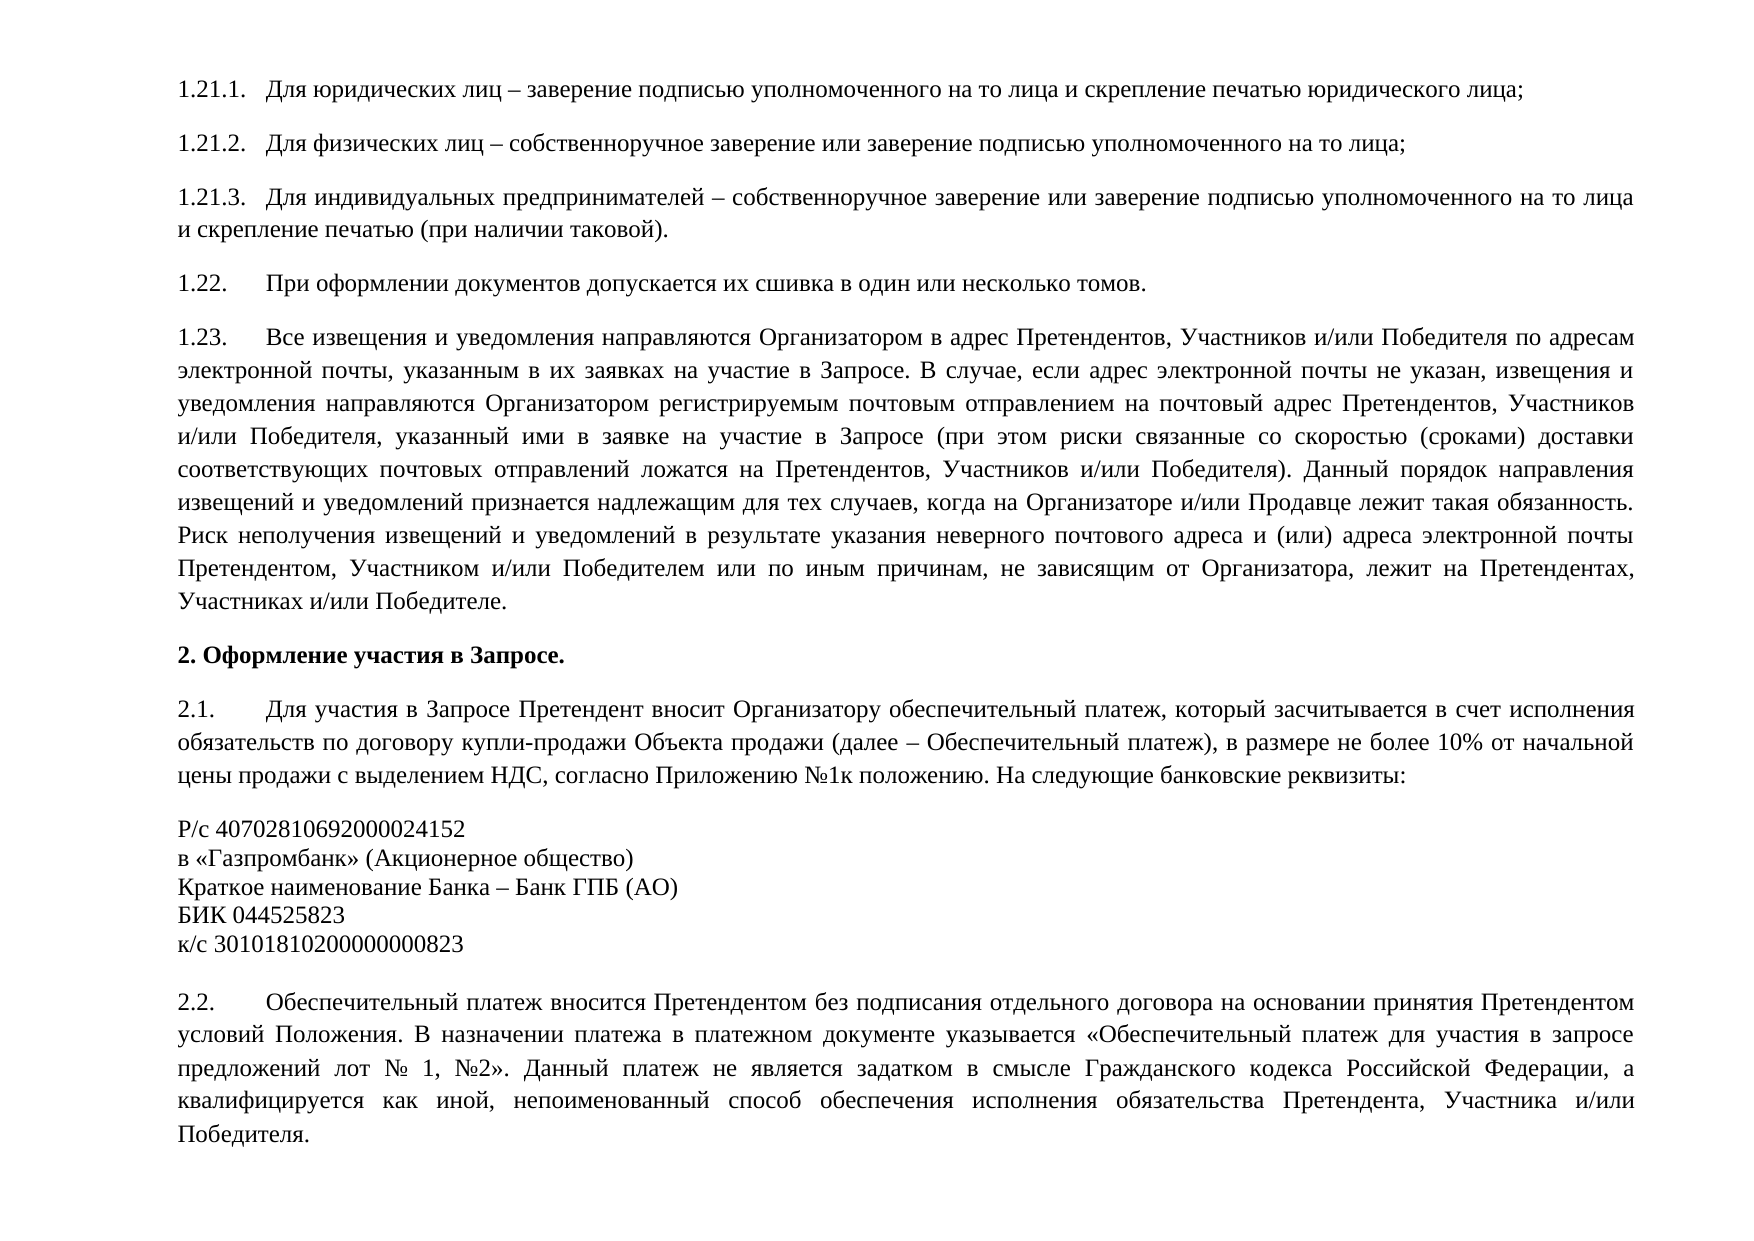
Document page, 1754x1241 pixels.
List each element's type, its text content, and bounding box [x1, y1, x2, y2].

text Краткое наименование Банка – Банк ГПБ (АО) [177, 872, 1636, 900]
text 1.21.3. Для индивидуальных предпринимателей – собственноручное заверение или заверение подписью уполномоченного на то лица и скрепление печатью (при наличии таковой). [177, 182, 1636, 243]
text Р/с 40702810692000024152 [177, 814, 1636, 843]
text 2.2. Обеспечительный платеж вносится Претендентом без подписания отдельного договора на основании принятия Претендентом условий Положения. В назначении платежа в платежном документе указывается «Обеспечительный платеж для участия в запросе предложений лот № 1, №2». Данный платеж не является задатком в смысле Гражданского кодекса Российской Федерации, а квалифицируется как иной, непоименованный способ обеспечения исполнения обязательства Претендента, Участника и/или Победителя. [177, 987, 1636, 1147]
text БИК 044525823 [177, 900, 1636, 929]
text 1.21.2. Для физических лиц – собственноручное заверение или заверение подписью уполномоченного на то лица; [177, 128, 1636, 156]
text 1.23. Все извещения и уведомления направляются Организатором в адрес Претендентов, Участников и/или Победителя по адресам электронной почты, указанным в их заявках на участие в Запросе. В случае, если адрес электронной почты не указан, извещения и уведомления направляются Организатором регистрируемым почтовым отправлением на почтовый адрес Претендентов, Участников и/или Победителя, указанный ими в заявке на участие в Запросе (при этом риски связанные со скоростью (сроками) доставки соответствующих почтовых отправлений ложатся на Претендентов, Участников и/или Победителя). Данный порядок направления извещений и уведомлений признается надлежащим для тех случаев, когда на Организаторе и/или Продавце лежит такая обязанность. Риск неполучения извещений и уведомлений в результате указания неверного почтового адреса и (или) адреса электронной почты Претендентом, Участником и/или Победителем или по иным причинам, не зависящим от Организатора, лежит на Претендентах, Участниках и/или Победителе. [177, 322, 1636, 615]
text 2. Оформление участия в Запросе. [177, 640, 1636, 669]
text в «Газпромбанк» (Акционерное общество) [177, 843, 1636, 872]
text 1.21.1. Для юридических лиц – заверение подписью уполномоченного на то лица и скрепление печатью юридического лица; [177, 74, 1636, 103]
text к/с 30101810200000000823 [177, 929, 1636, 958]
text 1.22. При оформлении документов допускается их сшивка в один или несколько томов. [177, 268, 1636, 297]
text 2.1. Для участия в Запросе Претендент вносит Организатору обеспечительный платеж, который засчитывается в счет исполнения обязательств по договору купли-продажи Объекта продажи (далее – Обеспечительный платеж), в размере не более 10% от начальной цены продажи с выделением НДС, согласно Приложению №1к положению. На следующие банковские реквизиты: [177, 694, 1636, 789]
